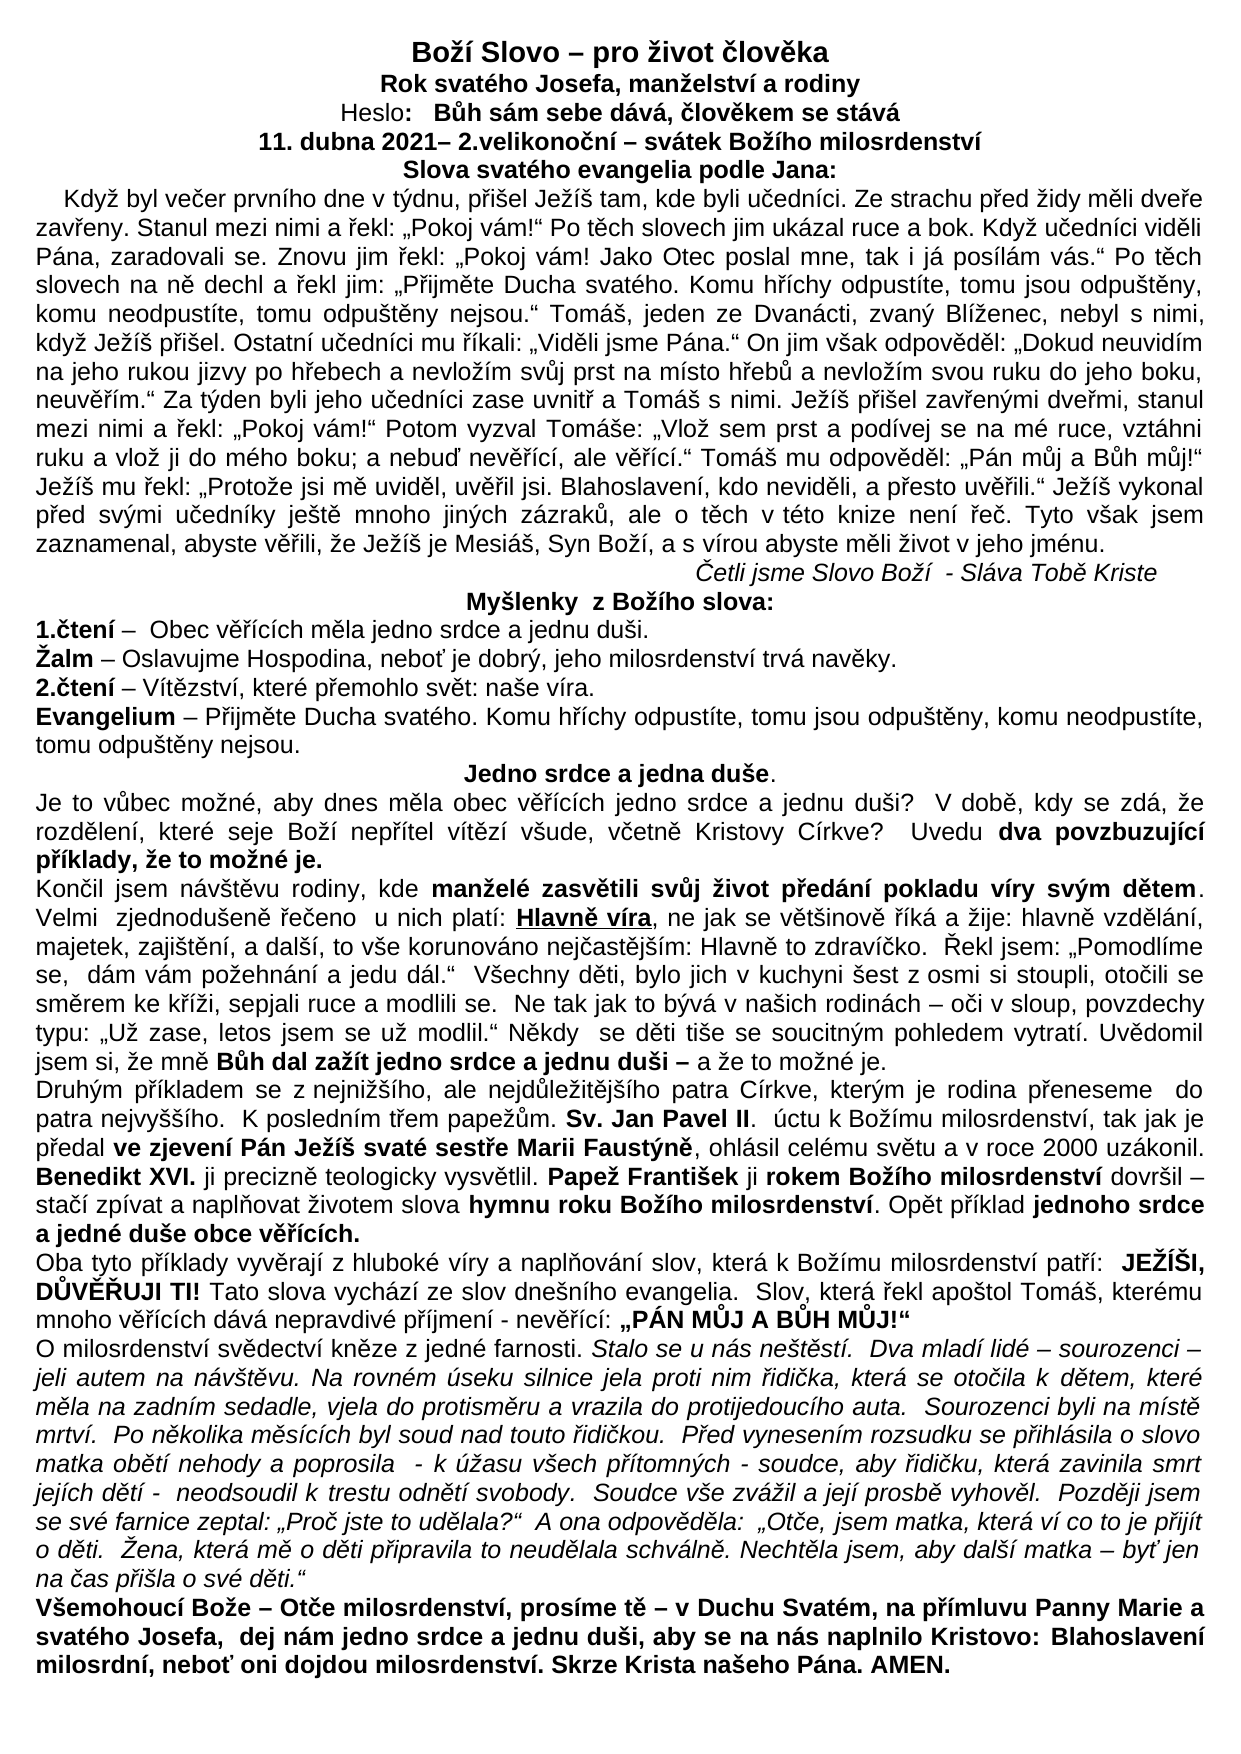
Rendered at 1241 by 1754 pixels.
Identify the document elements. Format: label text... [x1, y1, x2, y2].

text Všemohoucí Bože – Otče milosrdenství, prosíme tě – v Duchu Svatém, na přímluvu Panny Marie a svatého Josefa, dej nám jedno srdce a jednu duši, aby se na nás naplnilo Kristovo: Blahoslavení milosrdní, neboť oni dojdou milosrdenství. Skrze Krista našeho Pána. AMEN. [35, 1593, 1205, 1679]
text 11. dubna 2021– 2.velikonoční – svátek Božího milosrdenství [35, 126, 1205, 155]
text O milosrdenství svědectví kněze z jedné farnosti. Stalo se u nás neštěstí. Dva mladí lidé – sourozenci – jeli autem na návštěvu. Na rovném úseku silnice jela proti nim řidička, která se otočila k dětem, které měla na zadním sedadle, vjela do protisměru a vrazila do protijedoucího auta. Sourozenci byli na místě mrtví. Po několika měsících byl soud nad touto řidičkou. Před vynesením rozsudku se přihlásila o slovo matka obětí nehody a poprosila - k úžasu všech přítomných - soudce, aby řidičku, která zavinila smrt jejích dětí - neodsoudil k trestu odnětí svobody. Soudce vše zvážil a její prosbě vyhověl. Později jsem se své farnice zeptal: „Proč jste to udělala?“ A ona odpověděla: „Otče, jsem matka, která ví co to je přijít o děti. Žena, která mě o děti připravila to neudělala schválně. Nechtěla jsem, aby další matka – byť jen na čas přišla o své děti.“ [35, 1334, 1205, 1593]
text 2.čtení – Vítězství, které přemohlo svět: naše víra. [35, 673, 1205, 701]
text Slova svatého evangelia podle Jana: [35, 155, 1205, 184]
text Boží Slovo – pro život člověka [35, 35, 1205, 69]
text Rok svatého Josefa, manželství a rodiny [35, 69, 1205, 98]
text Oba tyto příklady vyvěrají z hluboké víry a naplňování slov, která k Božímu milosrdenství patří: JEŽÍŠI, DŮVĚŘUJI TI! Tato slova vychází ze slov dnešního evangelia. Slov, která řekl apoštol Tomáš, kterému mnoho věřících dává nepravdivé příjmení - nevěřící: „PÁN MŮJ A BŮH MŮJ!“ [35, 1248, 1205, 1334]
text Myšlenky z Božího slova: [35, 586, 1205, 615]
text Jedno srdce a jedna duše. [35, 759, 1205, 788]
text Když byl večer prvního dne v týdnu, přišel Ježíš tam, kde byli učedníci. Ze strachu před židy měli dveře zavřeny. Stanul mezi nimi a řekl: „Pokoj vám!“ Po těch slovech jim ukázal ruce a bok. Když učedníci viděli Pána, zaradovali se. Znovu jim řekl: „Pokoj vám! Jako Otec poslal mne, tak i já posílám vás.“ Po těch slovech na ně dechl a řekl jim: „Přijměte Ducha svatého. Komu hříchy odpustíte, tomu jsou odpuštěny, komu neodpustíte, tomu odpuštěny nejsou.“ Tomáš, jeden ze Dvanácti, zvaný Blíženec, nebyl s nimi, když Ježíš přišel. Ostatní učedníci mu říkali: „Viděli jsme Pána.“ On jim však odpověděl: „Dokud neuvidím na jeho rukou jizvy po hřebech a nevložím svůj prst na místo hřebů a nevložím svou ruku do jeho boku, neuvěřím.“ Za týden byli jeho učedníci zase uvnitř a Tomáš s nimi. Ježíš přišel zavřenými dveřmi, stanul mezi nimi a řekl: „Pokoj vám!“ Potom vyzval Tomáše: „Vlož sem prst a podívej se na mé ruce, vztáhni ruku a vlož ji do mého boku; a nebuď nevěřící, ale věřící.“ Tomáš mu odpověděl: „Pán můj a Bůh můj!“ Ježíš mu řekl: „Protože jsi mě uviděl, uvěřil jsi. Blahoslavení, kdo neviděli, a přesto uvěřili.“ Ježíš vykonal před svými učedníky ještě mnoho jiných zázraků, ale o těch v této knize není řeč. Tyto však jsem zaznamenal, abyste věřili, že Ježíš je Mesiáš, Syn Boží, a s vírou abyste měli život v jeho jménu. [35, 184, 1205, 558]
text Druhým příkladem se z nejnižšího, ale nejdůležitějšího patra Církve, kterým je rodina přeneseme do patra nejvyššího. K posledním třem papežům. Sv. Jan Pavel II. úctu k Božímu milosrdenství, tak jak je předal ve zjevení Pán Ježíš svaté sestře Marii Faustýně, ohlásil celému světu a v roce 2000 uzákonil. Benedikt XVI. ji precizně teologicky vysvětlil. Papež František ji rokem Božího milosrdenství dovršil – stačí zpívat a naplňovat životem slova hymnu roku Božího milosrdenství. Opět příklad jednoho srdce a jedné duše obce věřících. [35, 1075, 1205, 1248]
text Končil jsem návštěvu rodiny, kde manželé zasvětili svůj život předání pokladu víry svým dětem. Velmi zjednodušeně řečeno u nich platí: Hlavně víra, ne jak se většinově říká a žije: hlavně vzdělání, majetek, zajištění, a další, to vše korunováno nejčastějším: Hlavně to zdravíčko. Řekl jsem: „Pomodlíme se, dám vám požehnání a jedu dál.“ Všechny děti, bylo jich v kuchyni šest z osmi si stoupli, otočili se směrem ke kříži, sepjali ruce a modlili se. Ne tak jak to bývá v našich rodinách – oči v sloup, povzdechy typu: „Už zase, letos jsem se už modlil.“ Někdy se děti tiše se soucitným pohledem vytratí. Uvědomil jsem si, že mně Bůh dal zažít jedno srdce a jednu duši – a že to možné je. [35, 874, 1205, 1075]
text Evangelium – Přijměte Ducha svatého. Komu hříchy odpustíte, tomu jsou odpuštěny, komu neodpustíte, tomu odpuštěny nejsou. [35, 701, 1205, 759]
text 1.čtení – Obec věřících měla jedno srdce a jednu duši. [35, 615, 1205, 644]
text Heslo: Bůh sám sebe dává, člověkem se stává [35, 98, 1205, 126]
text Je to vůbec možné, aby dnes měla obec věřících jedno srdce a jednu duši? V době, kdy se zdá, že rozdělení, které seje Boží nepřítel vítězí všude, včetně Kristovy Církve? Uvedu dva povzbuzující příklady, že to možné je. [35, 788, 1205, 874]
text Žalm – Oslavujme Hospodina, neboť je dobrý, jeho milosrdenství trvá navěky. [35, 644, 1205, 673]
text Četli jsme Slovo Boží - Sláva Tobě Kriste [35, 558, 1205, 586]
